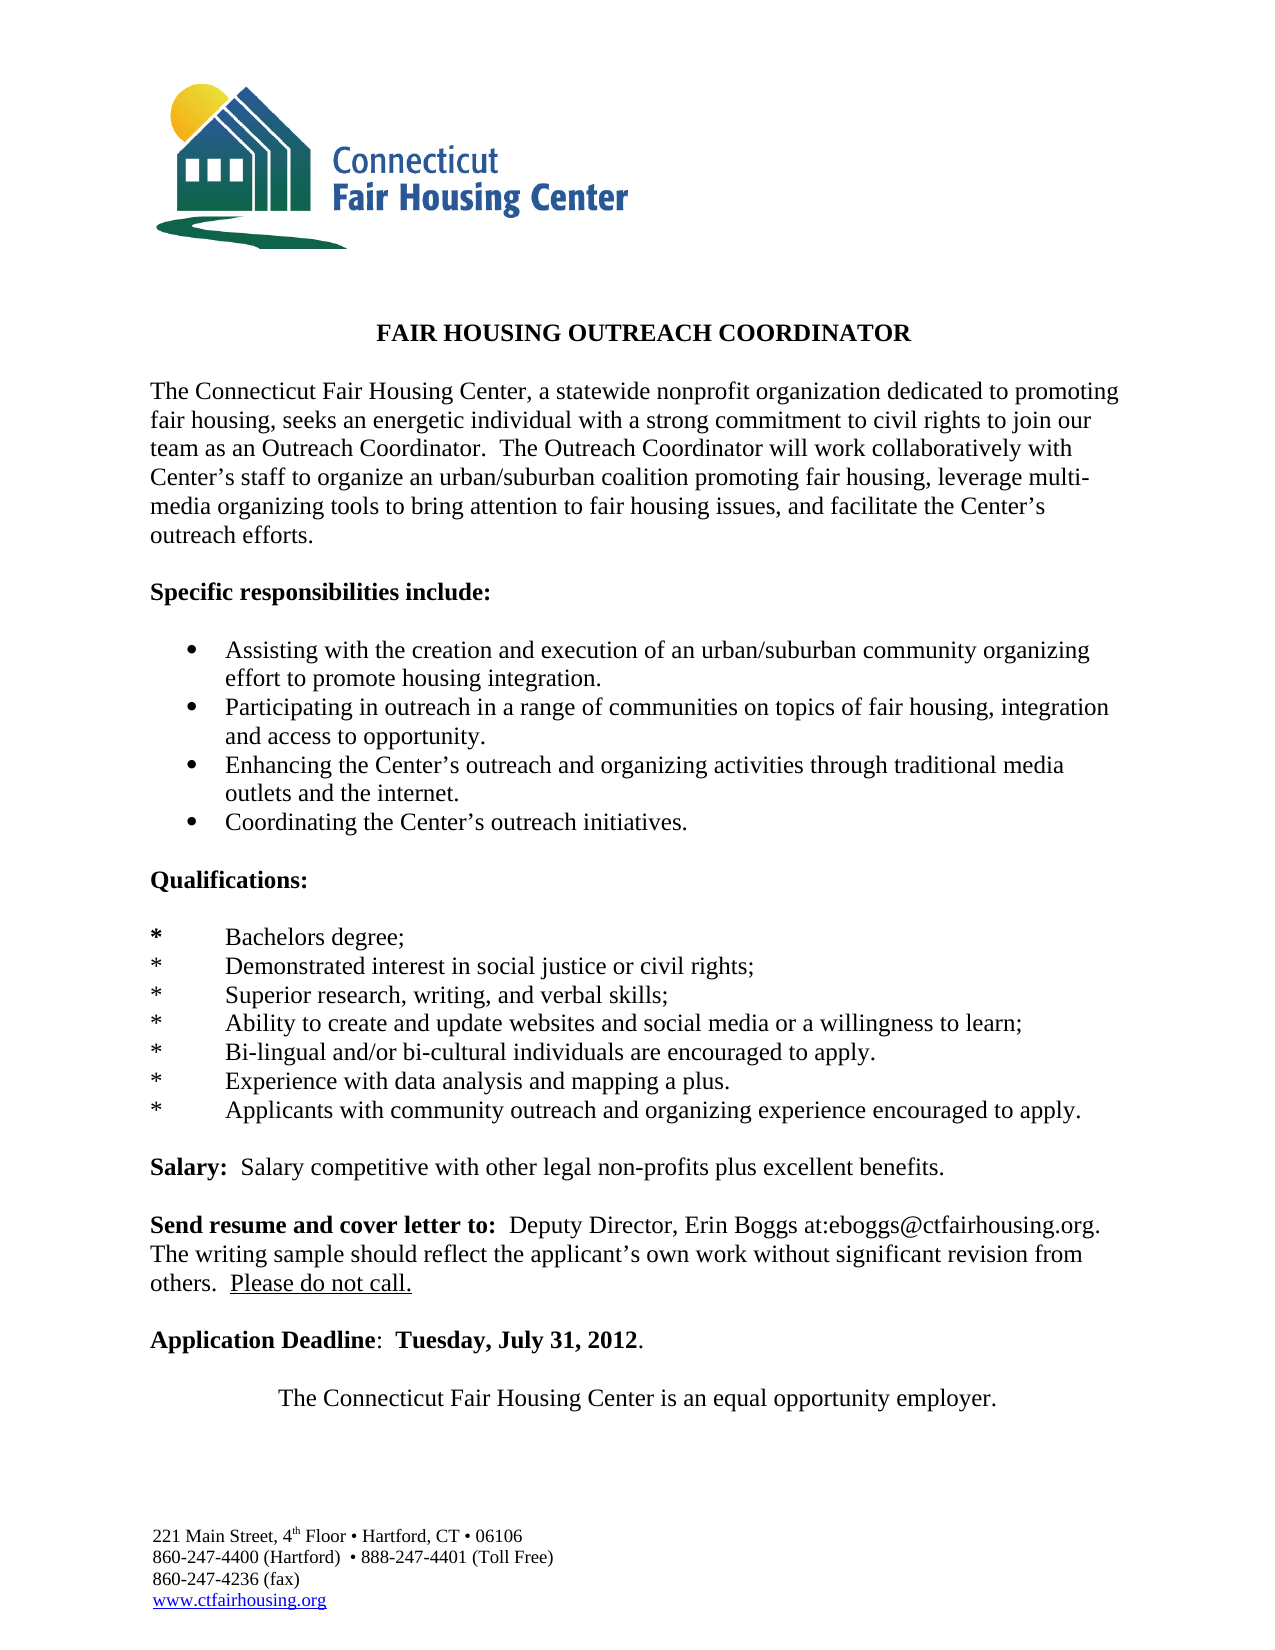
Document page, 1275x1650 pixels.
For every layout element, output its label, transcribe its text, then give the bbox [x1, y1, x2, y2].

list Participating in outreach in a range of communities on topics of fair housing, integration and access to opportunity. [187, 692, 1125, 750]
list Ability to create and update websites and social media or a willingness to learn; [150, 1008, 1125, 1037]
list Demonstrated interest in social justice or civil rights; [150, 951, 1125, 980]
list Bachelors degree; [150, 922, 1125, 951]
text Application Deadline: Tuesday, July 31, 2012. [150, 1326, 1125, 1354]
text The Connecticut Fair Housing Center is an equal opportunity employer. [150, 1383, 1125, 1412]
text The Connecticut Fair Housing Center, a statewide nonprofit organization dedicated to promoting fair housing, seeks an energetic individual with a strong commitment to civil rights to join our team as an Outreach Coordinator. The Outreach Coordinator will work collaboratively with Center’s staff to organize an urban/suburban coalition promoting fair housing, leverage multi-media organizing tools to bring attention to fair housing issues, and facilitate the Center’s outreach efforts. [150, 376, 1125, 548]
list Superior research, writing, and verbal skills; [150, 980, 1125, 1008]
list Experience with data analysis and mapping a plus. [150, 1066, 1125, 1095]
list Coordinating the Center’s outreach initiatives. [187, 807, 1125, 836]
picture [150, 75, 638, 261]
text FAIR HOUSING OUTREACH COORDINATOR [150, 318, 1125, 347]
list Applicants with community outreach and organizing experience encouraged to apply. [150, 1095, 1125, 1123]
list Enhancing the Center’s outreach and organizing activities through traditional media outlets and the internet. [187, 750, 1125, 807]
text Send resume and cover letter to: Deputy Director, Erin Boggs at:eboggs@ctfairhousing.org. The writing sample should reflect the applicant’s own work without significant revision from others. Please do not call. [150, 1210, 1125, 1296]
text Salary: Salary competitive with other legal non-profits plus excellent benefits. [150, 1152, 1125, 1181]
list Assisting with the creation and execution of an urban/suburban community organizing effort to promote housing integration. [187, 635, 1125, 692]
text Qualifications: [150, 865, 1125, 893]
text Specific responsibilities include: [150, 577, 1125, 606]
list Bi-lingual and/or bi-cultural individuals are encouraged to apply. [150, 1037, 1125, 1066]
